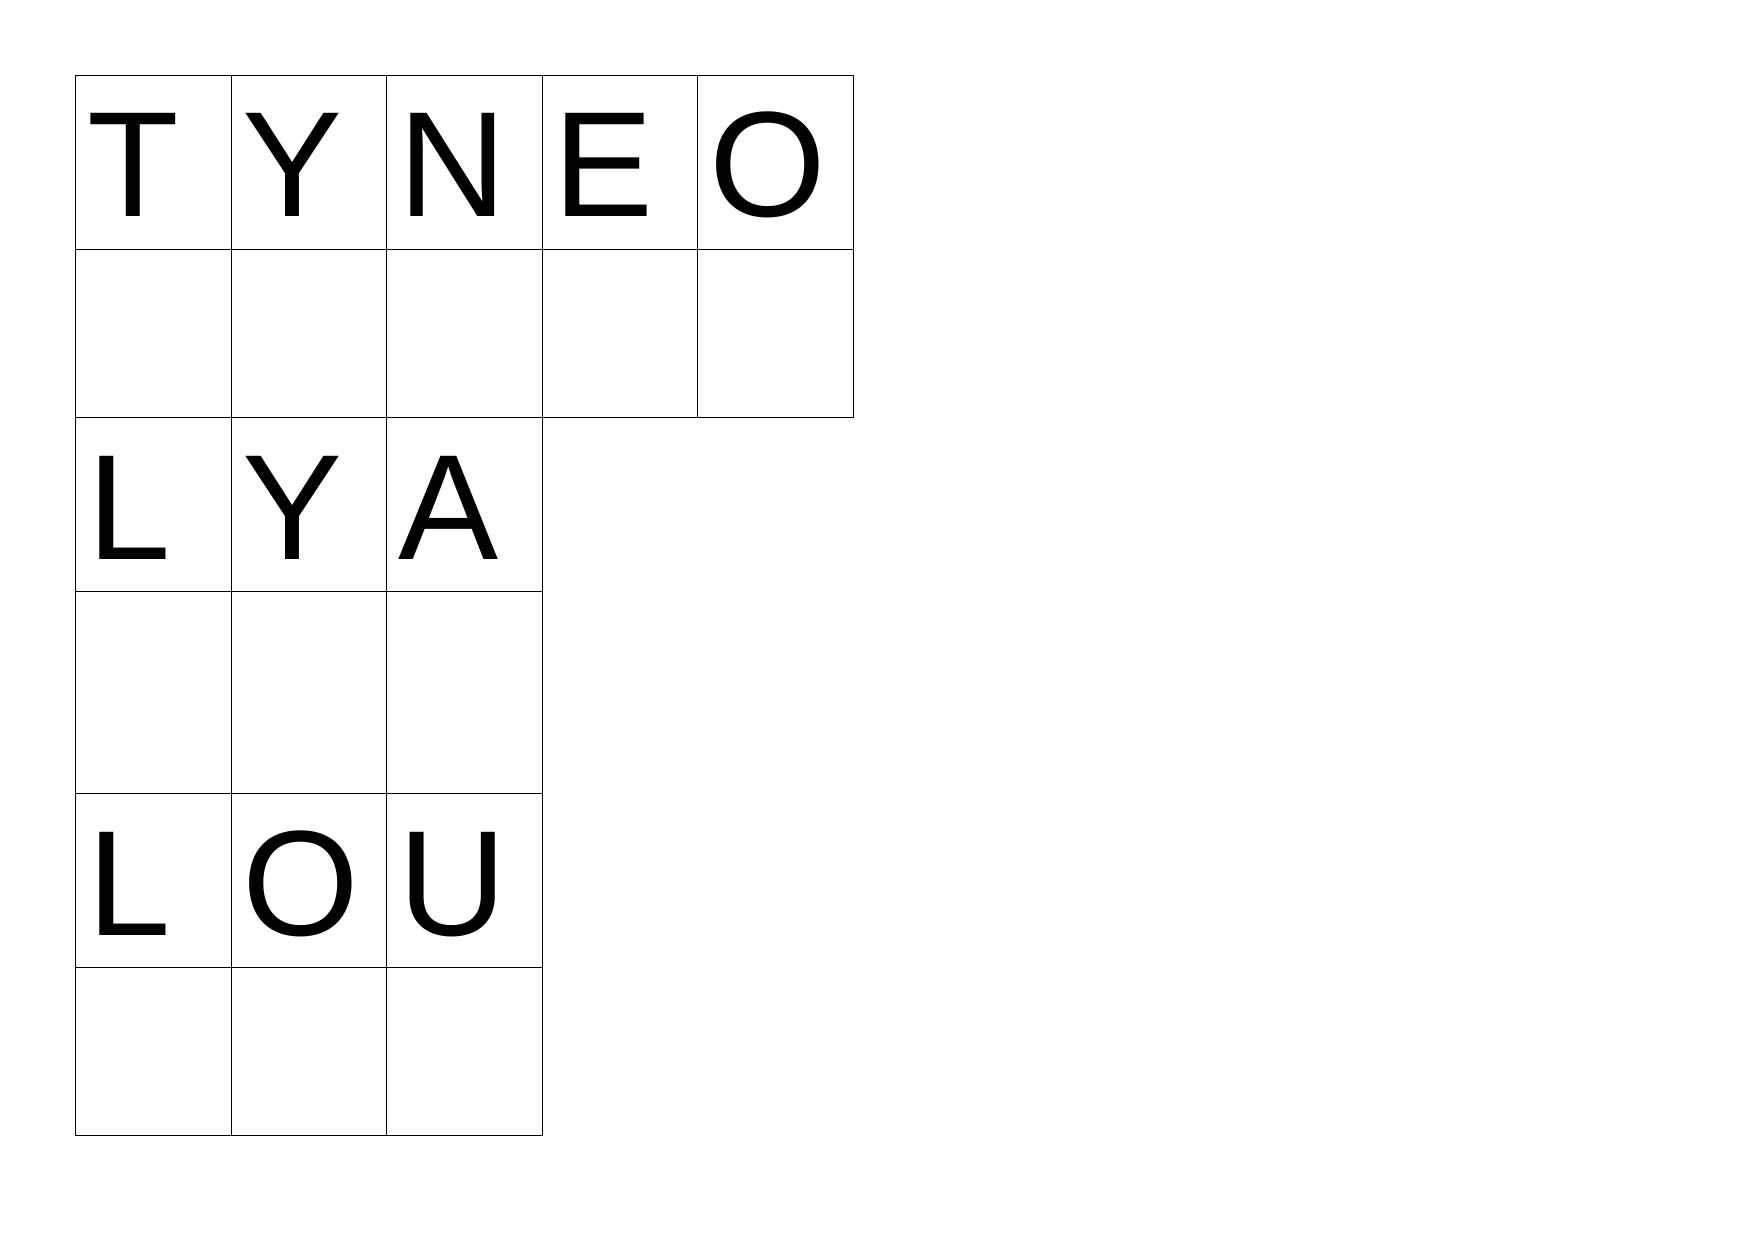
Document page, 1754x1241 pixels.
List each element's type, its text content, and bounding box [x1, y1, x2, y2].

table_cell A [387, 418, 542, 591]
table_cell [387, 592, 542, 793]
table_cell [387, 250, 542, 417]
table_cell [76, 968, 231, 1135]
table_cell [76, 592, 231, 793]
table_cell [543, 250, 697, 417]
table_cell L [76, 794, 231, 967]
table_cell O [698, 76, 853, 248]
table_cell T [76, 76, 231, 248]
table_cell L [76, 418, 231, 591]
table_cell Y [232, 418, 386, 591]
table_cell [76, 250, 231, 417]
table_cell [232, 968, 386, 1135]
table_cell N [387, 76, 542, 248]
table_cell [387, 968, 542, 1135]
table_cell U [387, 794, 542, 967]
table_cell O [232, 794, 386, 967]
table_cell E [543, 76, 697, 248]
table_cell [232, 592, 386, 793]
table_cell [232, 250, 386, 417]
table_cell [698, 250, 853, 417]
table_cell Y [232, 76, 386, 248]
